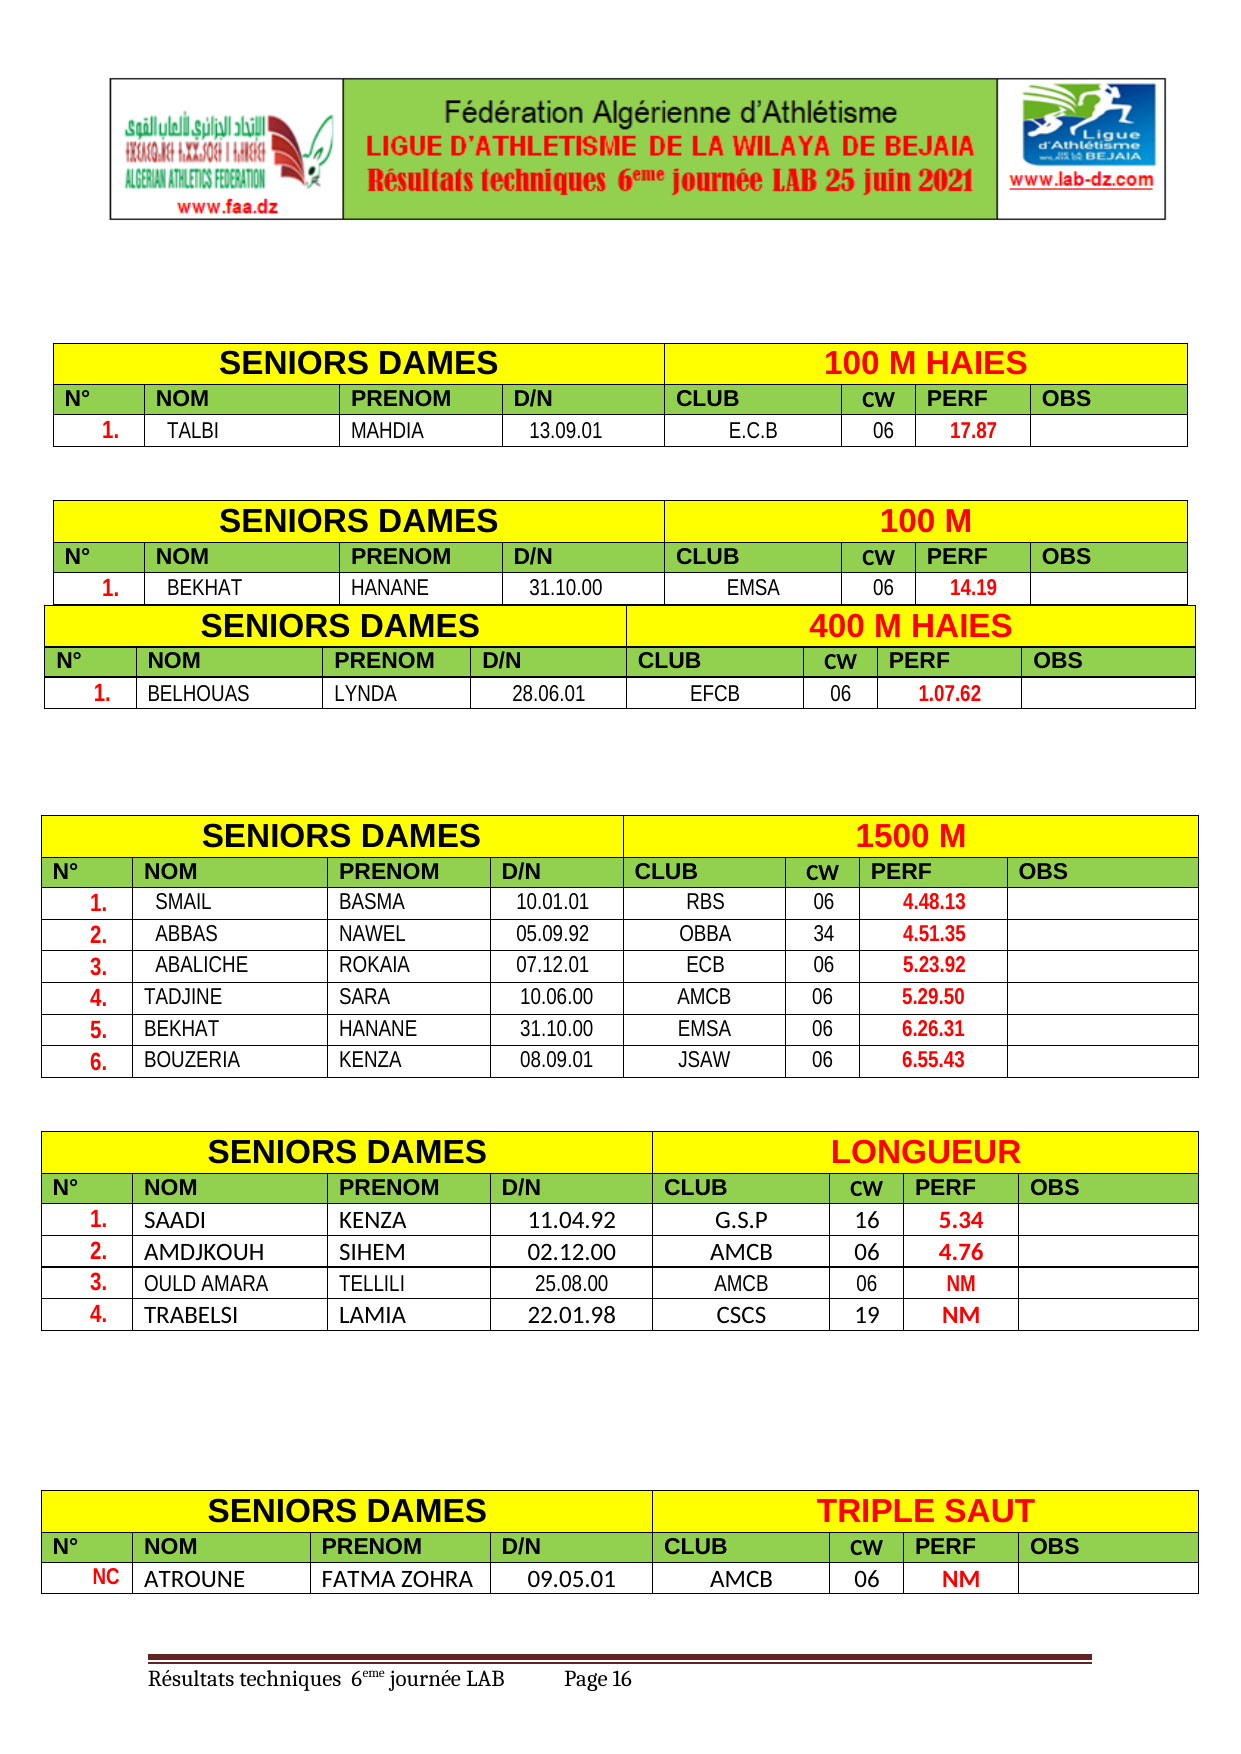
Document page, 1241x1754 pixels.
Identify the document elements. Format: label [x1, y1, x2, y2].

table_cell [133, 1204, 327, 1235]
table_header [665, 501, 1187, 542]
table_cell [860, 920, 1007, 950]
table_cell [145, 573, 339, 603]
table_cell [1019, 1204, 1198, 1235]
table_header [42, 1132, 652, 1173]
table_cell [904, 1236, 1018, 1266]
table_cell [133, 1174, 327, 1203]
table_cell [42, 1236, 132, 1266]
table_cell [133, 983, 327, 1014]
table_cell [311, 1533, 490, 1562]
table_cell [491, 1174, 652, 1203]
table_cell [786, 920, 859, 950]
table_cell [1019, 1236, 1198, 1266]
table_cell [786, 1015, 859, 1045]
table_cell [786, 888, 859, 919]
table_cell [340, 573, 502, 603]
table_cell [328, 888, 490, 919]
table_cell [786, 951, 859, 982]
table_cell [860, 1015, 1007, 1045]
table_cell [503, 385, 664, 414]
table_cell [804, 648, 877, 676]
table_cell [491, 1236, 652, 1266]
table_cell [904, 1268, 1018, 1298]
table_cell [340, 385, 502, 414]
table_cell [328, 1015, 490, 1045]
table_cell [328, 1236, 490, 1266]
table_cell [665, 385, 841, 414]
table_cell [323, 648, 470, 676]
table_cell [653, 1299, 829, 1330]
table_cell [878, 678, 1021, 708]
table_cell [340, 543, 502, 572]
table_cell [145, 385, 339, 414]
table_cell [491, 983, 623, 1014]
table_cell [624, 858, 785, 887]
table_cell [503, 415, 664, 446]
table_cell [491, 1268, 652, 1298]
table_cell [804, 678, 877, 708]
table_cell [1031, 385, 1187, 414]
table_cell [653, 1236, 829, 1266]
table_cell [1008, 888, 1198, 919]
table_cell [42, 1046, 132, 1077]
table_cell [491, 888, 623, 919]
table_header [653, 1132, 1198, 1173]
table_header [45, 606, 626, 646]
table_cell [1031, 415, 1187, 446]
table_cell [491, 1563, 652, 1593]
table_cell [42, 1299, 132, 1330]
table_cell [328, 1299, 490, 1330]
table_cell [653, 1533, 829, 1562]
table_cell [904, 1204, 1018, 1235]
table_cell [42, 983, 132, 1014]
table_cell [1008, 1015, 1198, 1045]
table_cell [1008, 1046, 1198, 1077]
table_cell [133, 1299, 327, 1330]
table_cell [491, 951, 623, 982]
picture [104, 73, 1172, 224]
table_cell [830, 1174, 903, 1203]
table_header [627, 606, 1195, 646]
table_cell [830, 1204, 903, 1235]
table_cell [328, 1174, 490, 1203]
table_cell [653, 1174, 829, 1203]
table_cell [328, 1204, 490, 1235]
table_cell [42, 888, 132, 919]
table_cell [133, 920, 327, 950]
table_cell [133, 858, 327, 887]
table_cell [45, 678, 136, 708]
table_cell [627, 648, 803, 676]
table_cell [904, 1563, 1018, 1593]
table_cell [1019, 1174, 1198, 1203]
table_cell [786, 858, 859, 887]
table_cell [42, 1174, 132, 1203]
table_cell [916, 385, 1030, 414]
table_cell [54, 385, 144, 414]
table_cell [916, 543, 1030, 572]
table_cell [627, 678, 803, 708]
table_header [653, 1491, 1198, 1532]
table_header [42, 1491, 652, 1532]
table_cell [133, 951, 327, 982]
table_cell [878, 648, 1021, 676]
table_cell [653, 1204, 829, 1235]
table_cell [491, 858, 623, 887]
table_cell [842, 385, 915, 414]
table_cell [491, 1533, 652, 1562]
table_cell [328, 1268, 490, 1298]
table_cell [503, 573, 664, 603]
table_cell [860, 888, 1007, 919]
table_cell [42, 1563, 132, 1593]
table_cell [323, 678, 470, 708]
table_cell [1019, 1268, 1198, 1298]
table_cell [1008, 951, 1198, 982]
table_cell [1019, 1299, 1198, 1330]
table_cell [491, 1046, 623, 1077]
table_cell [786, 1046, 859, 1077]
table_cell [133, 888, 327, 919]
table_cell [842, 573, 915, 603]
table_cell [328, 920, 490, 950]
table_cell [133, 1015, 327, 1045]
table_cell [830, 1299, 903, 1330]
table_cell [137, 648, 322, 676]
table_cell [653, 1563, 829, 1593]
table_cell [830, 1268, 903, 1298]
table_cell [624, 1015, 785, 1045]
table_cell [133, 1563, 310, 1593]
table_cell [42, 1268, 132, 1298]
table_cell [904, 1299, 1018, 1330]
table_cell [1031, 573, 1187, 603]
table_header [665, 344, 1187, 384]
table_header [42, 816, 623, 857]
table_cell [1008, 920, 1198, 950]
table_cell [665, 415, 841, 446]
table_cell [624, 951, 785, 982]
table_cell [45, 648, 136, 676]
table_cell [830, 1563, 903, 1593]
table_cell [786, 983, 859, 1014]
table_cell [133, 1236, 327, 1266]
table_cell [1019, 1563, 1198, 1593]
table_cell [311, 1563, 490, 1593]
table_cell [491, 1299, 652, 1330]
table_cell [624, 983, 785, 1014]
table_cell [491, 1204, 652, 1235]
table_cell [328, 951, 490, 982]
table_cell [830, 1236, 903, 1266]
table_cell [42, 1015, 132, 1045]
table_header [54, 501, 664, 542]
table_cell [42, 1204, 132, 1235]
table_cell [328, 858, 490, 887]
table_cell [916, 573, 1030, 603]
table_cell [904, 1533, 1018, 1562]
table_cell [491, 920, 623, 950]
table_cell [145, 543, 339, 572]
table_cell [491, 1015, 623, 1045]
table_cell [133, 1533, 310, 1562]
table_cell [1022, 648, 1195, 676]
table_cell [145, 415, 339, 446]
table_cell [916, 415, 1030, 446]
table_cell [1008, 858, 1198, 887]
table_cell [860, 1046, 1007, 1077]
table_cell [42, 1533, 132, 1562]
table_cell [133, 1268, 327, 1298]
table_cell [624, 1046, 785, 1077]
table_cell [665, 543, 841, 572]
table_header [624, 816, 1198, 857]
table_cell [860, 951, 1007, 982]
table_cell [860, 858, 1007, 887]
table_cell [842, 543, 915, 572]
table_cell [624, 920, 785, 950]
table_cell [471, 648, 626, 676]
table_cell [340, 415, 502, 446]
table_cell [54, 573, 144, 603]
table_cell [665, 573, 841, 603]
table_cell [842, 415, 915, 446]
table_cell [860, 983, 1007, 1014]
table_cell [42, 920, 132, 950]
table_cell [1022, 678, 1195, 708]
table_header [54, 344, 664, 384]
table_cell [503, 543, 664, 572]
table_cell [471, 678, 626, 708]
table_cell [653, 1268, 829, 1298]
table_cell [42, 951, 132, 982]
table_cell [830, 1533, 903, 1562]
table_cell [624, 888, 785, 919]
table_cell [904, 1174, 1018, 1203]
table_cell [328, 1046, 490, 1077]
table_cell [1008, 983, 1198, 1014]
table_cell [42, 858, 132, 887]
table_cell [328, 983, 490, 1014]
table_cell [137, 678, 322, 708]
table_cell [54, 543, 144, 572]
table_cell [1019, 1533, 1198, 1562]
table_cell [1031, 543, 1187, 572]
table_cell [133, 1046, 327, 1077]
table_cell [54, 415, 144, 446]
